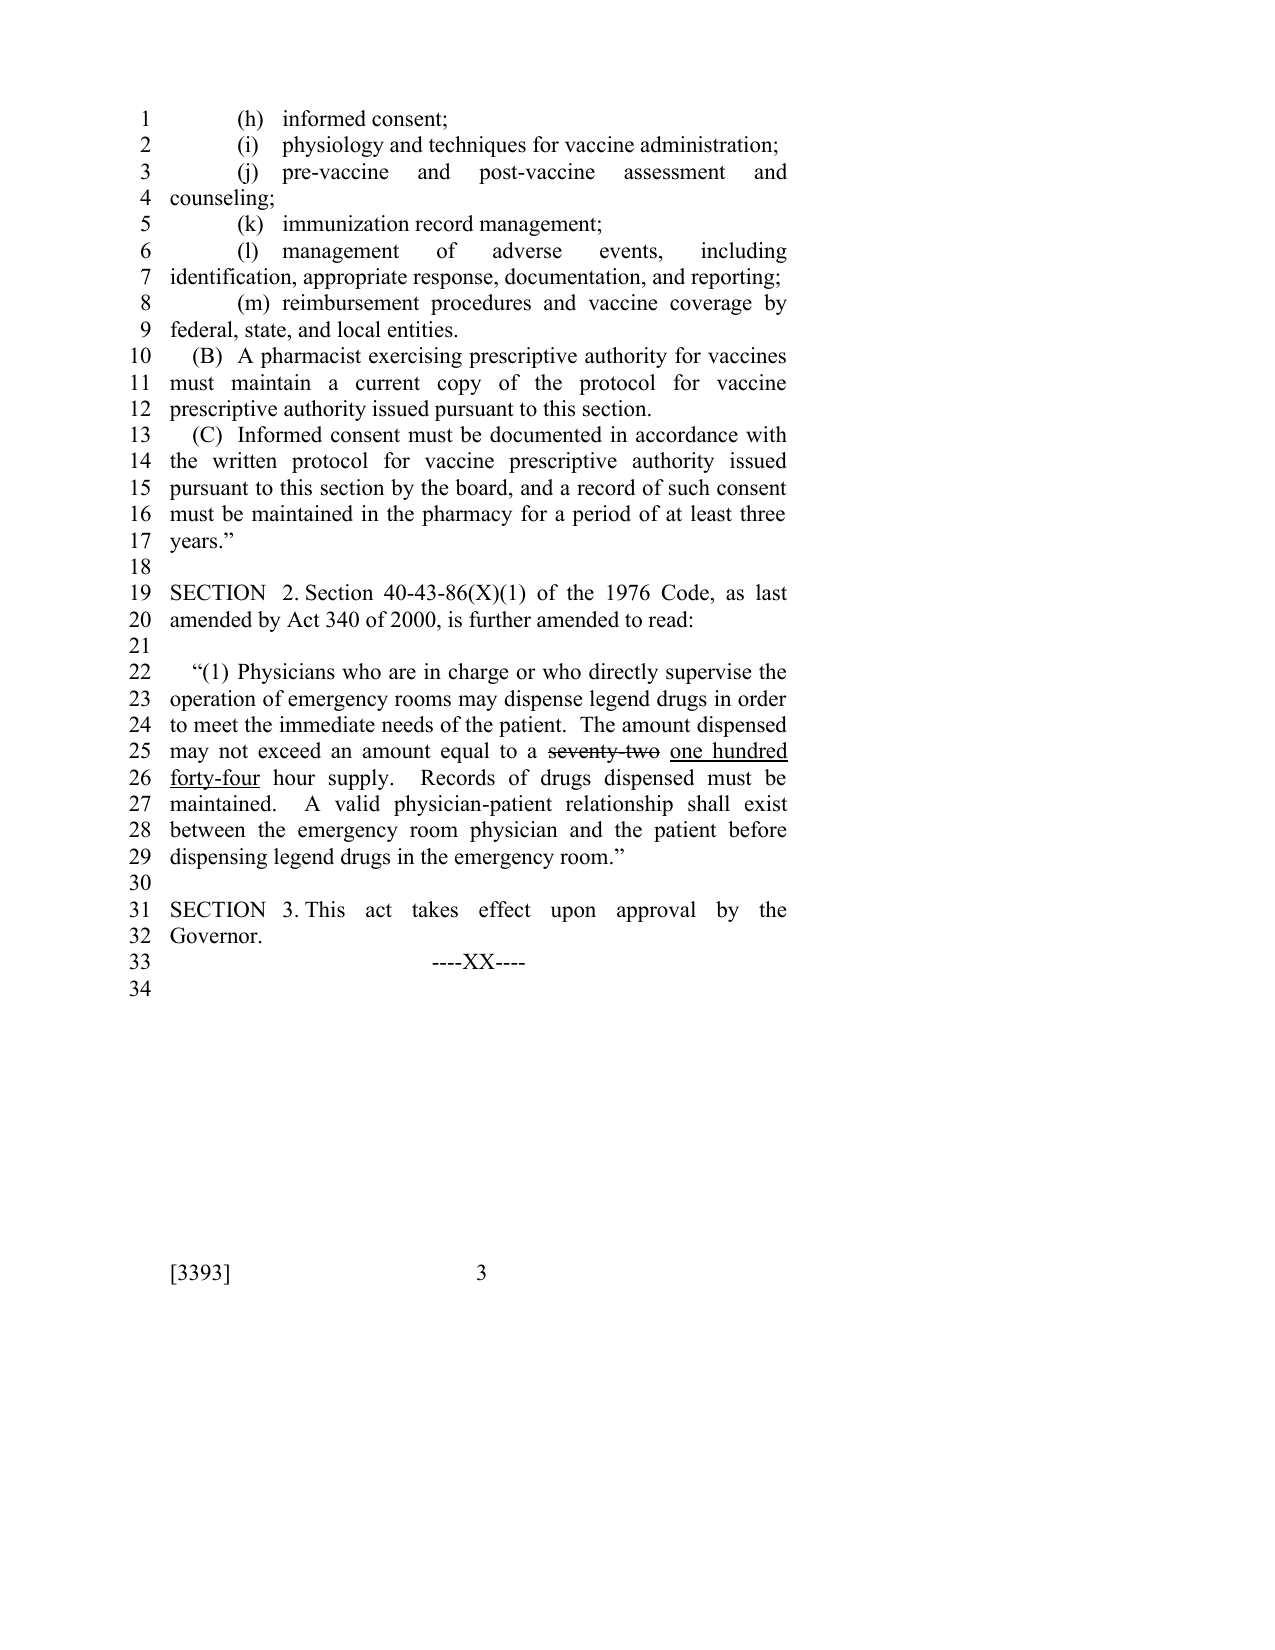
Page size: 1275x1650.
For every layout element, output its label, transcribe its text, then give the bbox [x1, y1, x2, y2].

text (C) Informed consent must be documented in accordance with the written protocol for vaccine prescriptive authority issued pursuant to this section by the board, and a record of such consent must be maintained in the pharmacy for a period of at least three years.” [169, 421, 787, 553]
text (k) immunization record management; [169, 210, 787, 237]
text ----XX---- [169, 948, 787, 975]
text (j) pre-vaccine and post-vaccine assessment and counseling; [169, 158, 787, 210]
text “(1) Physicians who are in charge or who directly supervise the operation of emergency rooms may dispense legend drugs in order to meet the immediate needs of the patient. The amount dispensed may not exceed an amount equal to a seventy-two one hundred forty-four hour supply. Records of drugs dispensed must be maintained. A valid physician-patient relationship shall exist between the emergency room physician and the patient before dispensing legend drugs in the emergency room.” [169, 658, 787, 869]
text (l) management of adverse events, including identification, appropriate response, documentation, and reporting; [169, 237, 787, 289]
text (m) reimbursement procedures and vaccine coverage by federal, state, and local entities. [169, 289, 787, 342]
text (h) informed consent; [169, 105, 787, 131]
text (B) A pharmacist exercising prescriptive authority for vaccines must maintain a current copy of the protocol for vaccine prescriptive authority issued pursuant to this section. [169, 342, 787, 421]
text SECTION 3. This act takes effect upon approval by the Governor. [169, 896, 787, 948]
text (i) physiology and techniques for vaccine administration; [169, 131, 787, 158]
text SECTION 2. Section 40-43-86(X)(1) of the 1976 Code, as last amended by Act 340 of 2000, is further amended to read: [169, 579, 787, 632]
